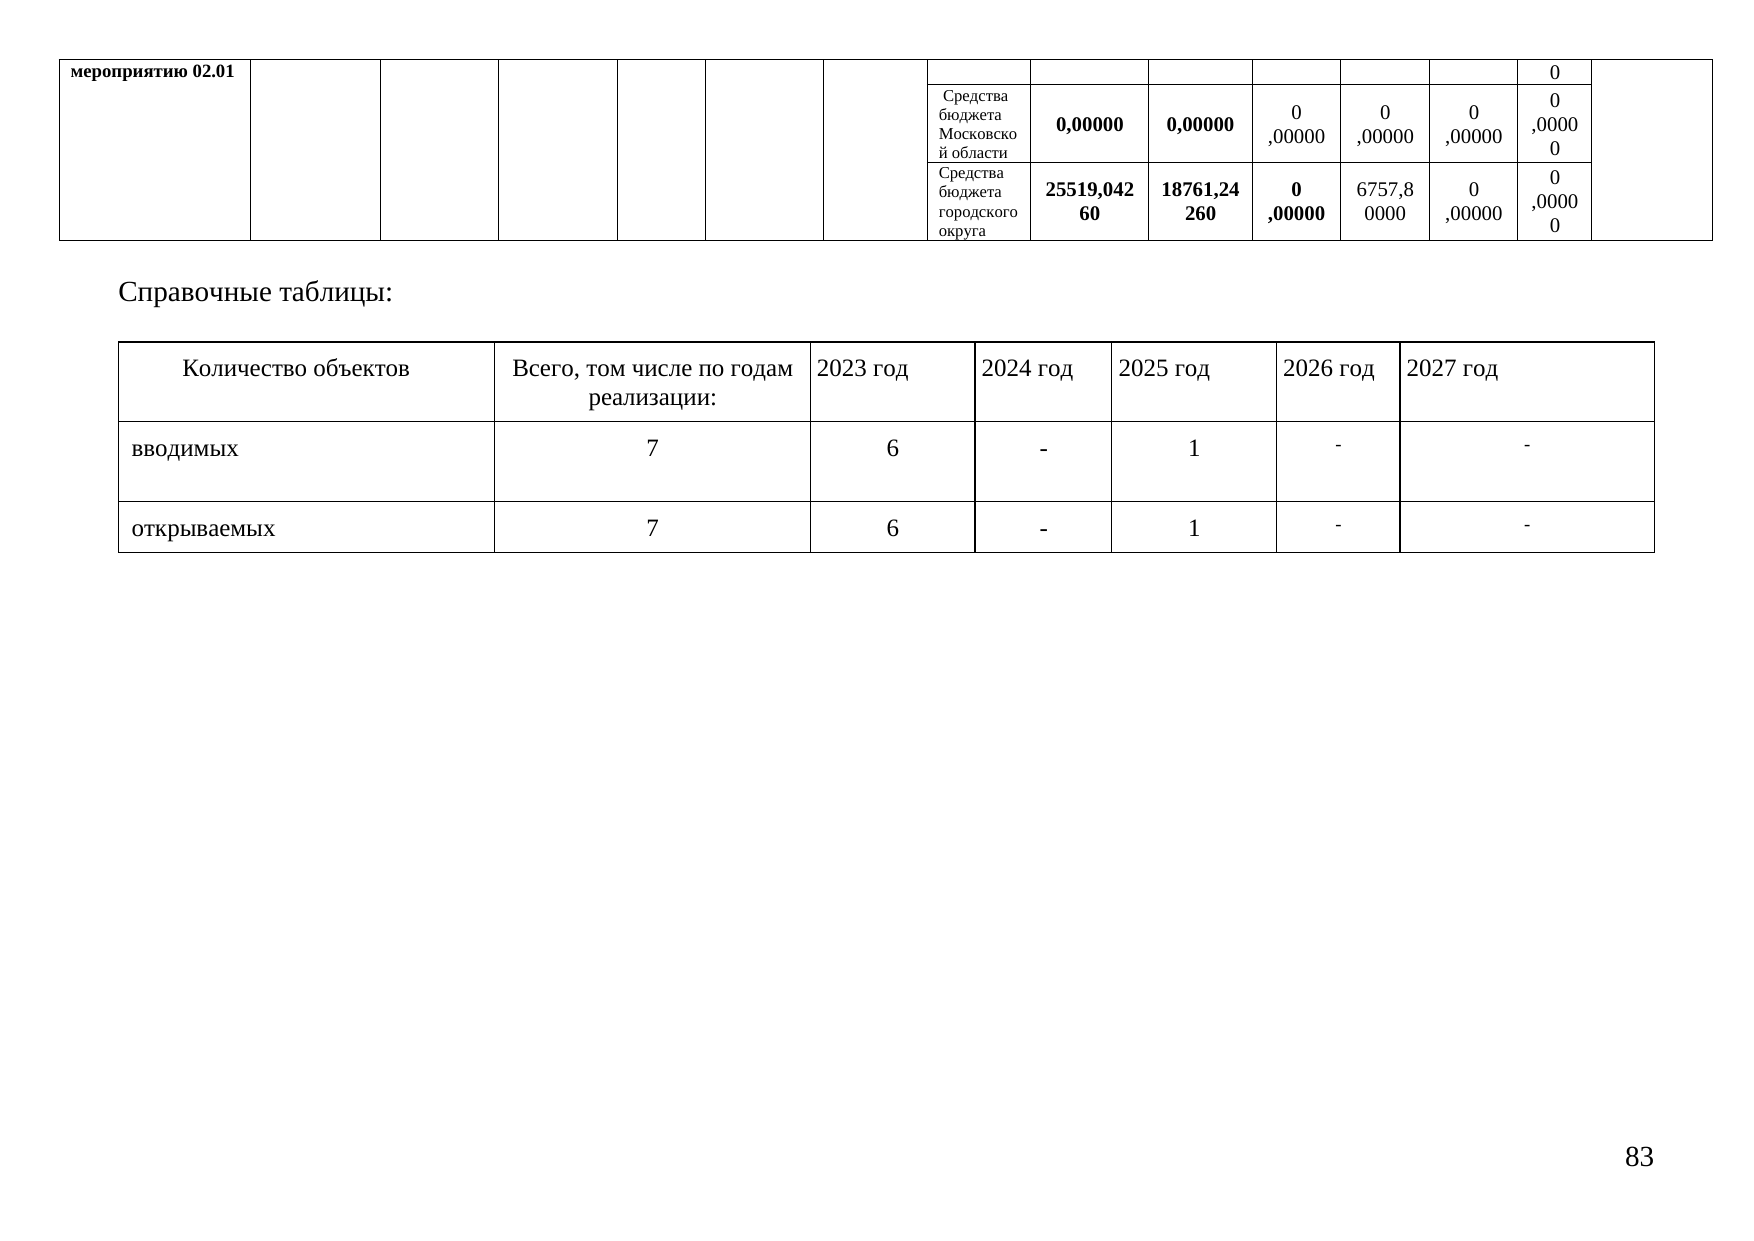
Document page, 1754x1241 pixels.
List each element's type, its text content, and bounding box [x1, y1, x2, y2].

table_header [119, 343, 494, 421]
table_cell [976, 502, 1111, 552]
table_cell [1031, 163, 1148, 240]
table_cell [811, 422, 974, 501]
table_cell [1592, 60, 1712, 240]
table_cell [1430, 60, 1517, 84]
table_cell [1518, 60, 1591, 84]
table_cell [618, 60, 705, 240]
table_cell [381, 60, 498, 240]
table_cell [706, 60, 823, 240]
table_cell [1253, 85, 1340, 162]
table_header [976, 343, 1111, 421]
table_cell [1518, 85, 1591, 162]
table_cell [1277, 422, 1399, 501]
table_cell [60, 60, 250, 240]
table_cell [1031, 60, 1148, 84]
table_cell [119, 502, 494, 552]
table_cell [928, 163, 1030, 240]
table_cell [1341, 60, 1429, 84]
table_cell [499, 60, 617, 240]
text Справочные таблицы: [118, 274, 1654, 308]
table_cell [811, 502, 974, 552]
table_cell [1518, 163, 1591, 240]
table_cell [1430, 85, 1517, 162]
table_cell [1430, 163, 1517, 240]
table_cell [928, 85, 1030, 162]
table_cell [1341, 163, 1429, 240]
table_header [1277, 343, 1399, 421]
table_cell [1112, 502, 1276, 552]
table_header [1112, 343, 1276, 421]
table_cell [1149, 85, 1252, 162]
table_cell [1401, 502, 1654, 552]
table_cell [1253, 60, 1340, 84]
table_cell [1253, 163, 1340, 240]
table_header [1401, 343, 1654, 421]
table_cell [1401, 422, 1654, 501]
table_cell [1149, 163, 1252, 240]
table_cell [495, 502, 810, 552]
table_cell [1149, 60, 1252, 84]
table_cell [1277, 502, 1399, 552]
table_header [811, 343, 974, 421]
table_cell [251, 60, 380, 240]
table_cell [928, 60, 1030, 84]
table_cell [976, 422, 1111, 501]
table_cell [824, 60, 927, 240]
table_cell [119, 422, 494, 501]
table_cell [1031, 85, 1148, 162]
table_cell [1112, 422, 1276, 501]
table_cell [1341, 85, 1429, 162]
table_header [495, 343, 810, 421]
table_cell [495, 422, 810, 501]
